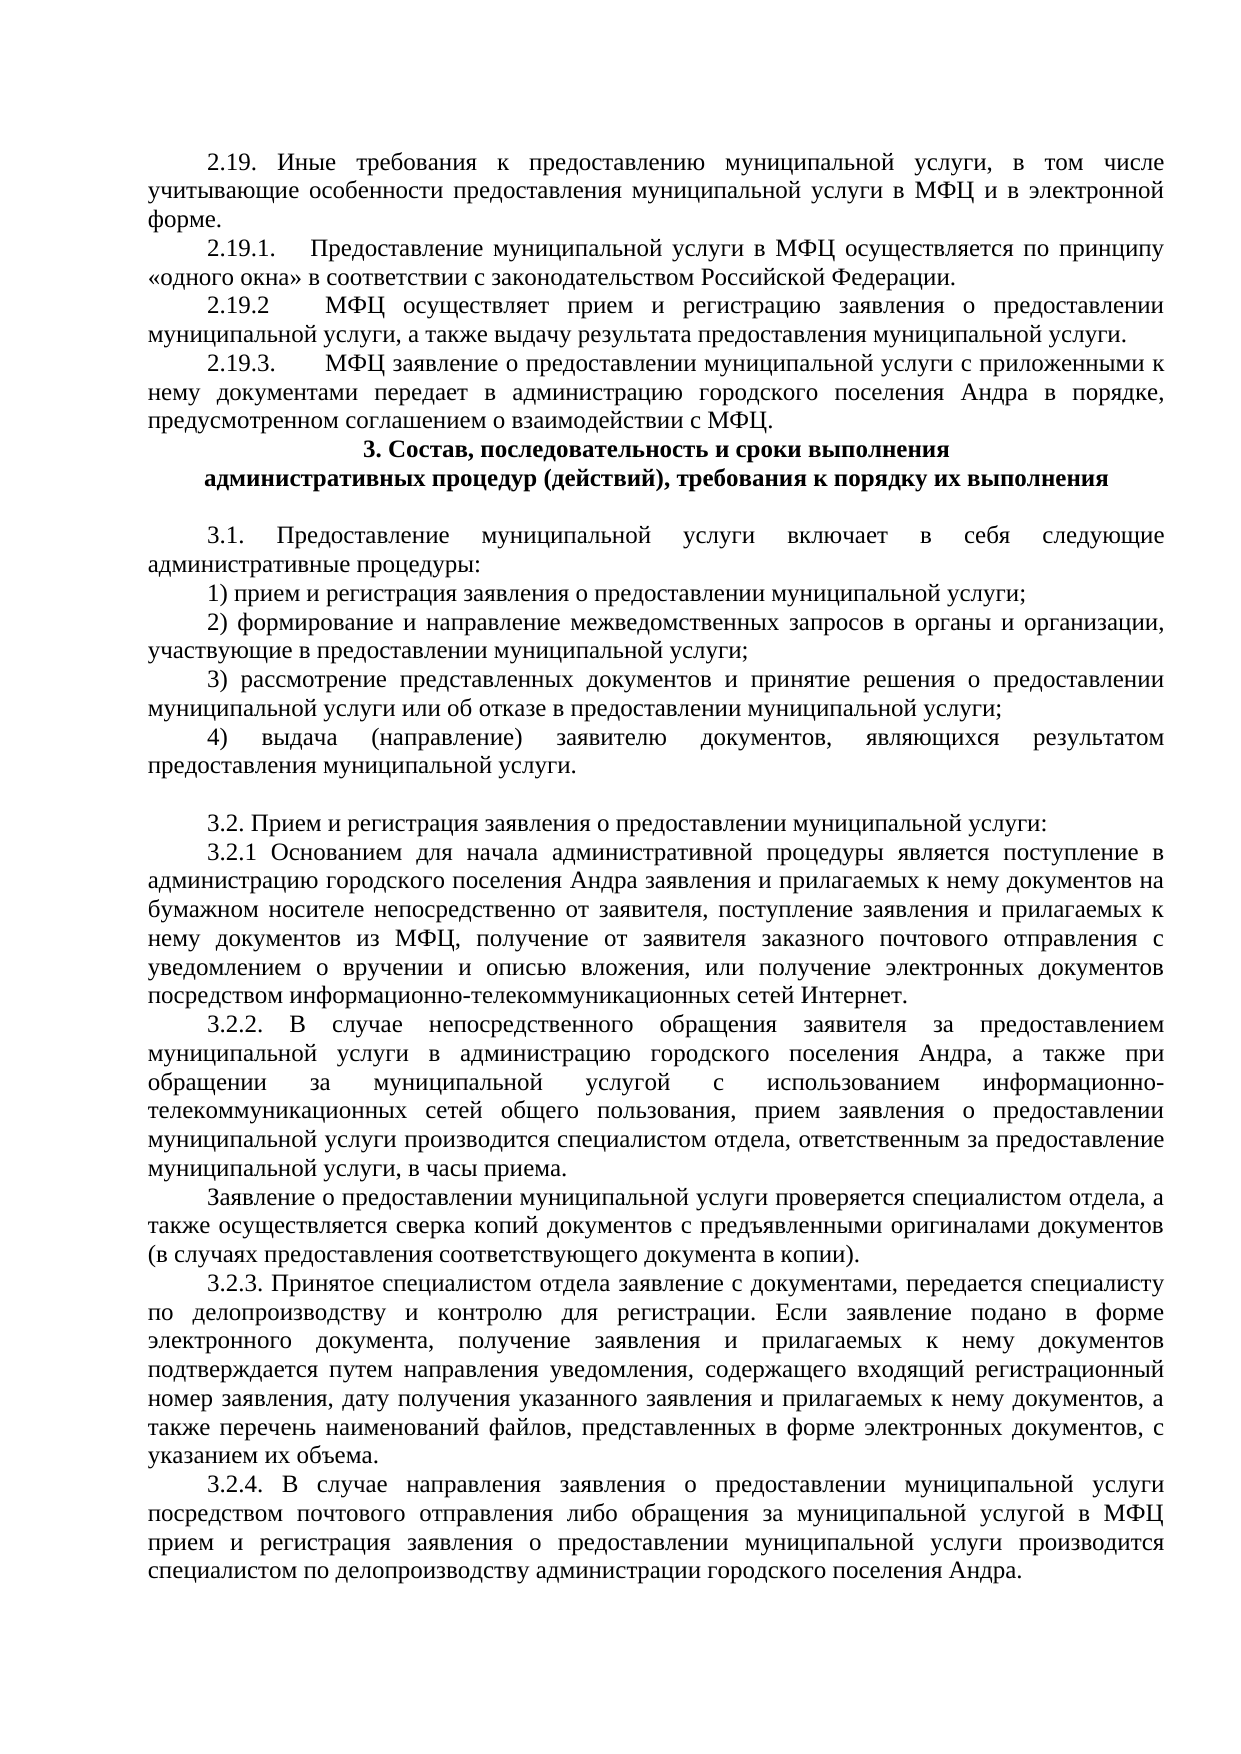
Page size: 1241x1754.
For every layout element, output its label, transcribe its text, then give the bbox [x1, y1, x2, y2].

text 1) прием и регистрация заявления о предоставлении муниципальной услуги; [148, 578, 1165, 607]
text 3.2.2. В случае непосредственного обращения заявителя за предоставлением муниципальной услуги в администрацию городского поселения Андра, а также при обращении за муниципальной услугой с использованием информационно-телекоммуникационных сетей общего пользования, прием заявления о предоставлении муниципальной услуги производится специалистом отдела, ответственным за предоставление муниципальной услуги, в часы приема. [148, 1009, 1165, 1182]
text 3.1. Предоставление муниципальной услуги включает в себя следующие административные процедуры: [148, 521, 1165, 578]
text 3) рассмотрение представленных документов и принятие решения о предоставлении муниципальной услуги или об отказе в предоставлении муниципальной услуги; [148, 664, 1165, 722]
text 4) выдача (направление) заявителю документов, являющихся результатом предоставления муниципальной услуги. [148, 722, 1165, 779]
text 3.2.4. В случае направления заявления о предоставлении муниципальной услуги посредством почтового отправления либо обращения за муниципальной услугой в МФЦ прием и регистрация заявления о предоставлении муниципальной услуги производится специалистом по делопроизводству администрации городского поселения Андра. [148, 1469, 1165, 1584]
text 3.2.1 Основанием для начала административной процедуры является поступление в администрацию городского поселения Андра заявления и прилагаемых к нему документов на бумажном носителе непосредственно от заявителя, поступление заявления и прилагаемых к нему документов из МФЦ, получение от заявителя заказного почтового отправления с уведомлением о вручении и описью вложения, или получение электронных документов посредством информационно-телекоммуникационных сетей Интернет. [148, 837, 1165, 1009]
text 3.2. Прием и регистрация заявления о предоставлении муниципальной услуги: [148, 808, 1165, 837]
text 2.19.1. Предоставление муниципальной услуги в МФЦ осуществляется по принципу «одного окна» в соответствии с законодательством Российской Федерации. [148, 233, 1165, 291]
text 2.19. Иные требования к предоставлению муниципальной услуги, в том числе учитывающие особенности предоставления муниципальной услуги в МФЦ и в электронной форме. [148, 147, 1165, 233]
text Заявление о предоставлении муниципальной услуги проверяется специалистом отдела, а также осуществляется сверка копий документов с предъявленными оригиналами документов (в случаях предоставления соответствующего документа в копии). [148, 1182, 1165, 1268]
text 3. Состав, последовательность и сроки выполнения [148, 434, 1165, 463]
text 2.19.3. МФЦ заявление о предоставлении муниципальной услуги с приложенными к нему документами передает в администрацию городского поселения Андра в порядке, предусмотренном соглашением о взаимодействии с МФЦ. [148, 348, 1165, 434]
text административных процедур (действий), требования к порядку их выполнения [148, 463, 1165, 492]
text 3.2.3. Принятое специалистом отдела заявление с документами, передается специалисту по делопроизводству и контролю для регистрации. Если заявление подано в форме электронного документа, получение заявления и прилагаемых к нему документов подтверждается путем направления уведомления, содержащего входящий регистрационный номер заявления, дату получения указанного заявления и прилагаемых к нему документов, а также перечень наименований файлов, представленных в форме электронных документов, с указанием их объема. [148, 1268, 1165, 1469]
text 2.19.2 МФЦ осуществляет прием и регистрацию заявления о предоставлении муниципальной услуги, а также выдачу результата предоставления муниципальной услуги. [148, 291, 1165, 348]
text 2) формирование и направление межведомственных запросов в органы и организации, участвующие в предоставлении муниципальной услуги; [148, 607, 1165, 664]
